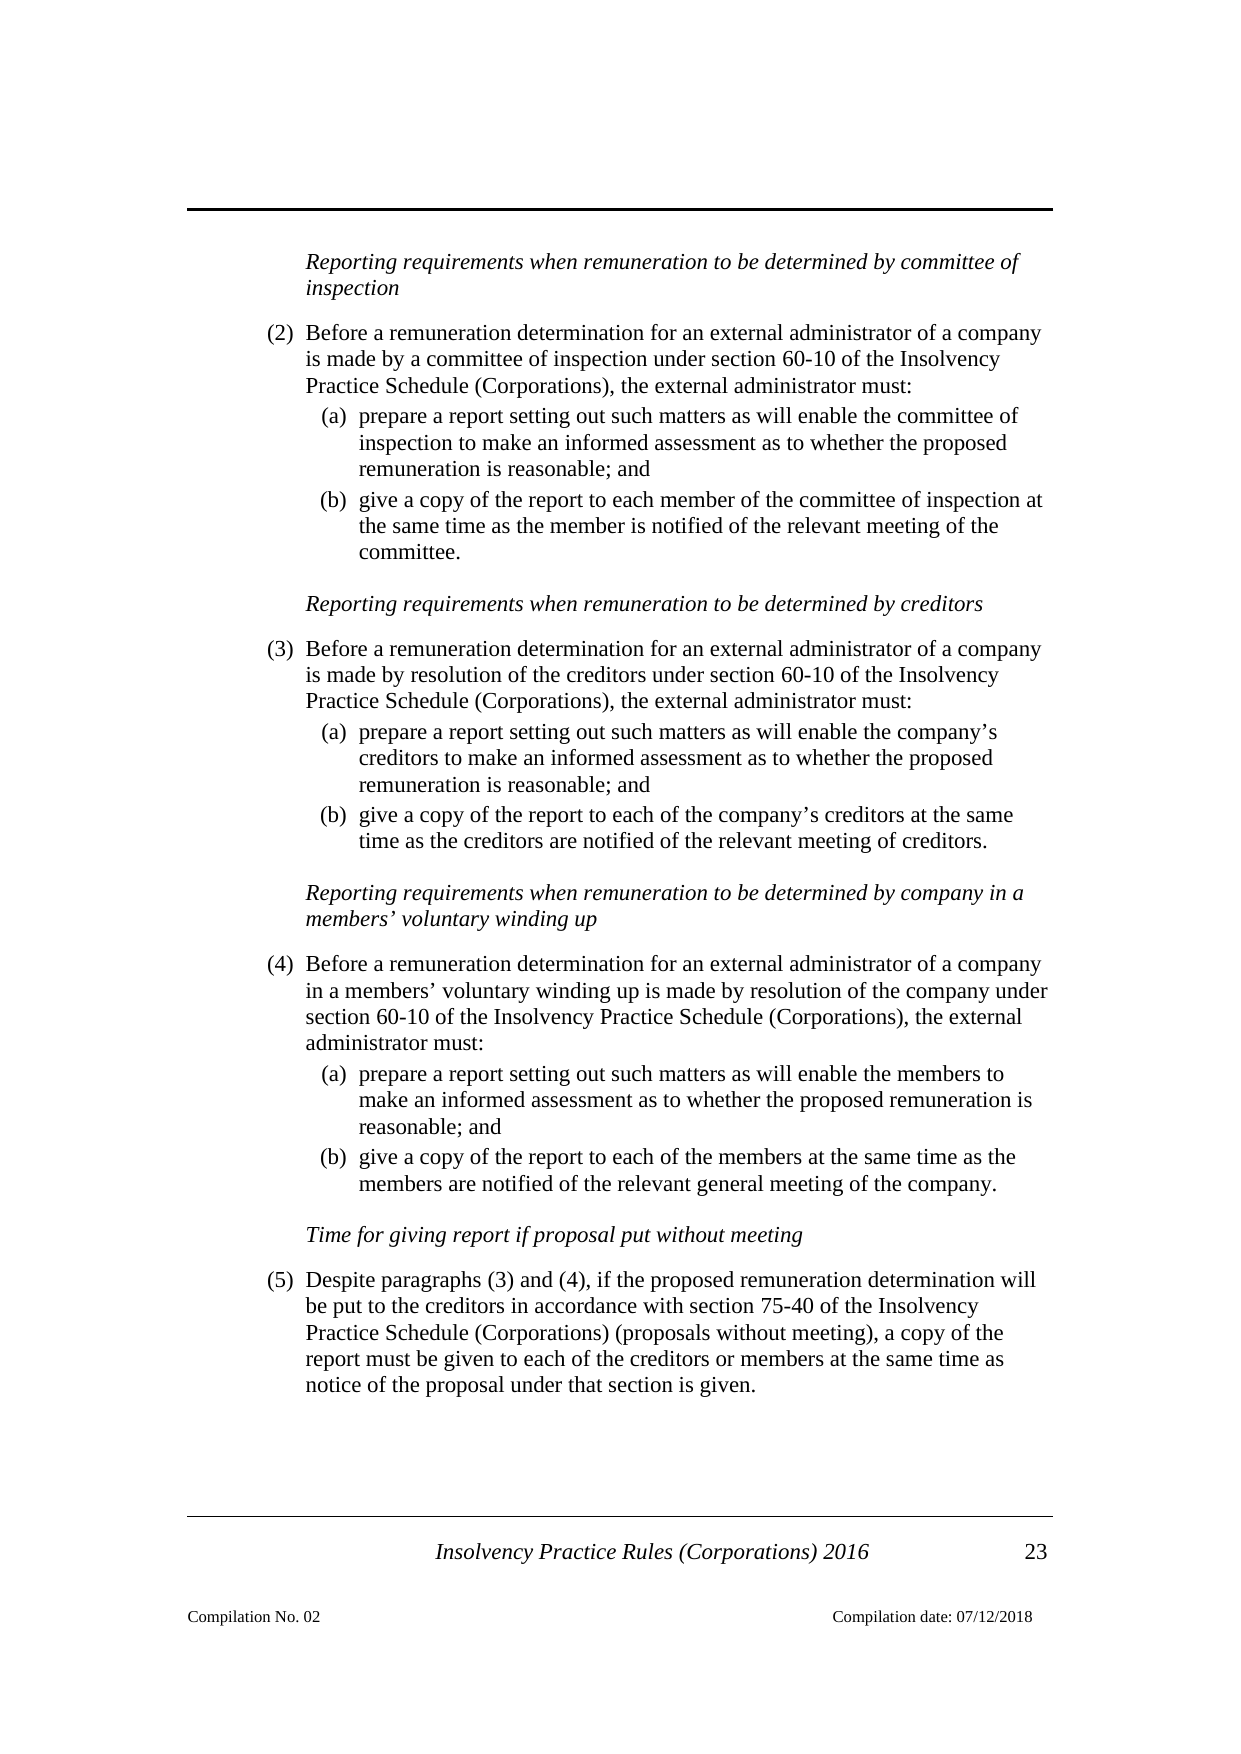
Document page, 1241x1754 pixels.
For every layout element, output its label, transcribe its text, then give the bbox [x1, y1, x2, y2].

text (5) Despite paragraphs (3) and (4), if the proposed remuneration determination will be put to the creditors in accordance with section 75-40 of the Insolvency Practice Schedule (Corporations) (proposals without meeting), a copy of the report must be given to each of the creditors or members at the same time as notice of the proposal under that section is given. [187, 1266, 1053, 1398]
text (b) give a copy of the report to each of the company’s creditors at the same time as the creditors are notified of the relevant meeting of creditors. [187, 801, 1053, 854]
text (3) Before a remuneration determination for an external administrator of a company is made by resolution of the creditors under section 60-10 of the Insolvency Practice Schedule (Corporations), the external administrator must: [187, 635, 1053, 714]
text (2) Before a remuneration determination for an external administrator of a company is made by a committee of inspection under section 60-10 of the Insolvency Practice Schedule (Corporations), the external administrator must: [187, 319, 1053, 398]
text (4) Before a remuneration determination for an external administrator of a company in a members’ voluntary winding up is made by resolution of the company under section 60-10 of the Insolvency Practice Schedule (Corporations), the external administrator must: [187, 950, 1053, 1056]
text (b) give a copy of the report to each member of the committee of inspection at the same time as the member is notified of the relevant meeting of the committee. [187, 486, 1053, 565]
text (b) give a copy of the report to each of the members at the same time as the members are notified of the relevant general meeting of the company. [187, 1143, 1053, 1196]
text Reporting requirements when remuneration to be determined by creditors [305, 590, 1053, 616]
text Reporting requirements when remuneration to be determined by company in a members’ voluntary winding up [305, 879, 1053, 932]
text Time for giving report if proposal put without meeting [305, 1221, 1053, 1247]
text (a) prepare a report setting out such matters as will enable the committee of inspection to make an informed assessment as to whether the proposed remuneration is reasonable; and [187, 402, 1053, 481]
text (a) prepare a report setting out such matters as will enable the company’s creditors to make an informed assessment as to whether the proposed remuneration is reasonable; and [187, 718, 1053, 797]
text Reporting requirements when remuneration to be determined by committee of inspection [305, 248, 1053, 300]
text (a) prepare a report setting out such matters as will enable the members to make an informed assessment as to whether the proposed remuneration is reasonable; and [187, 1060, 1053, 1139]
